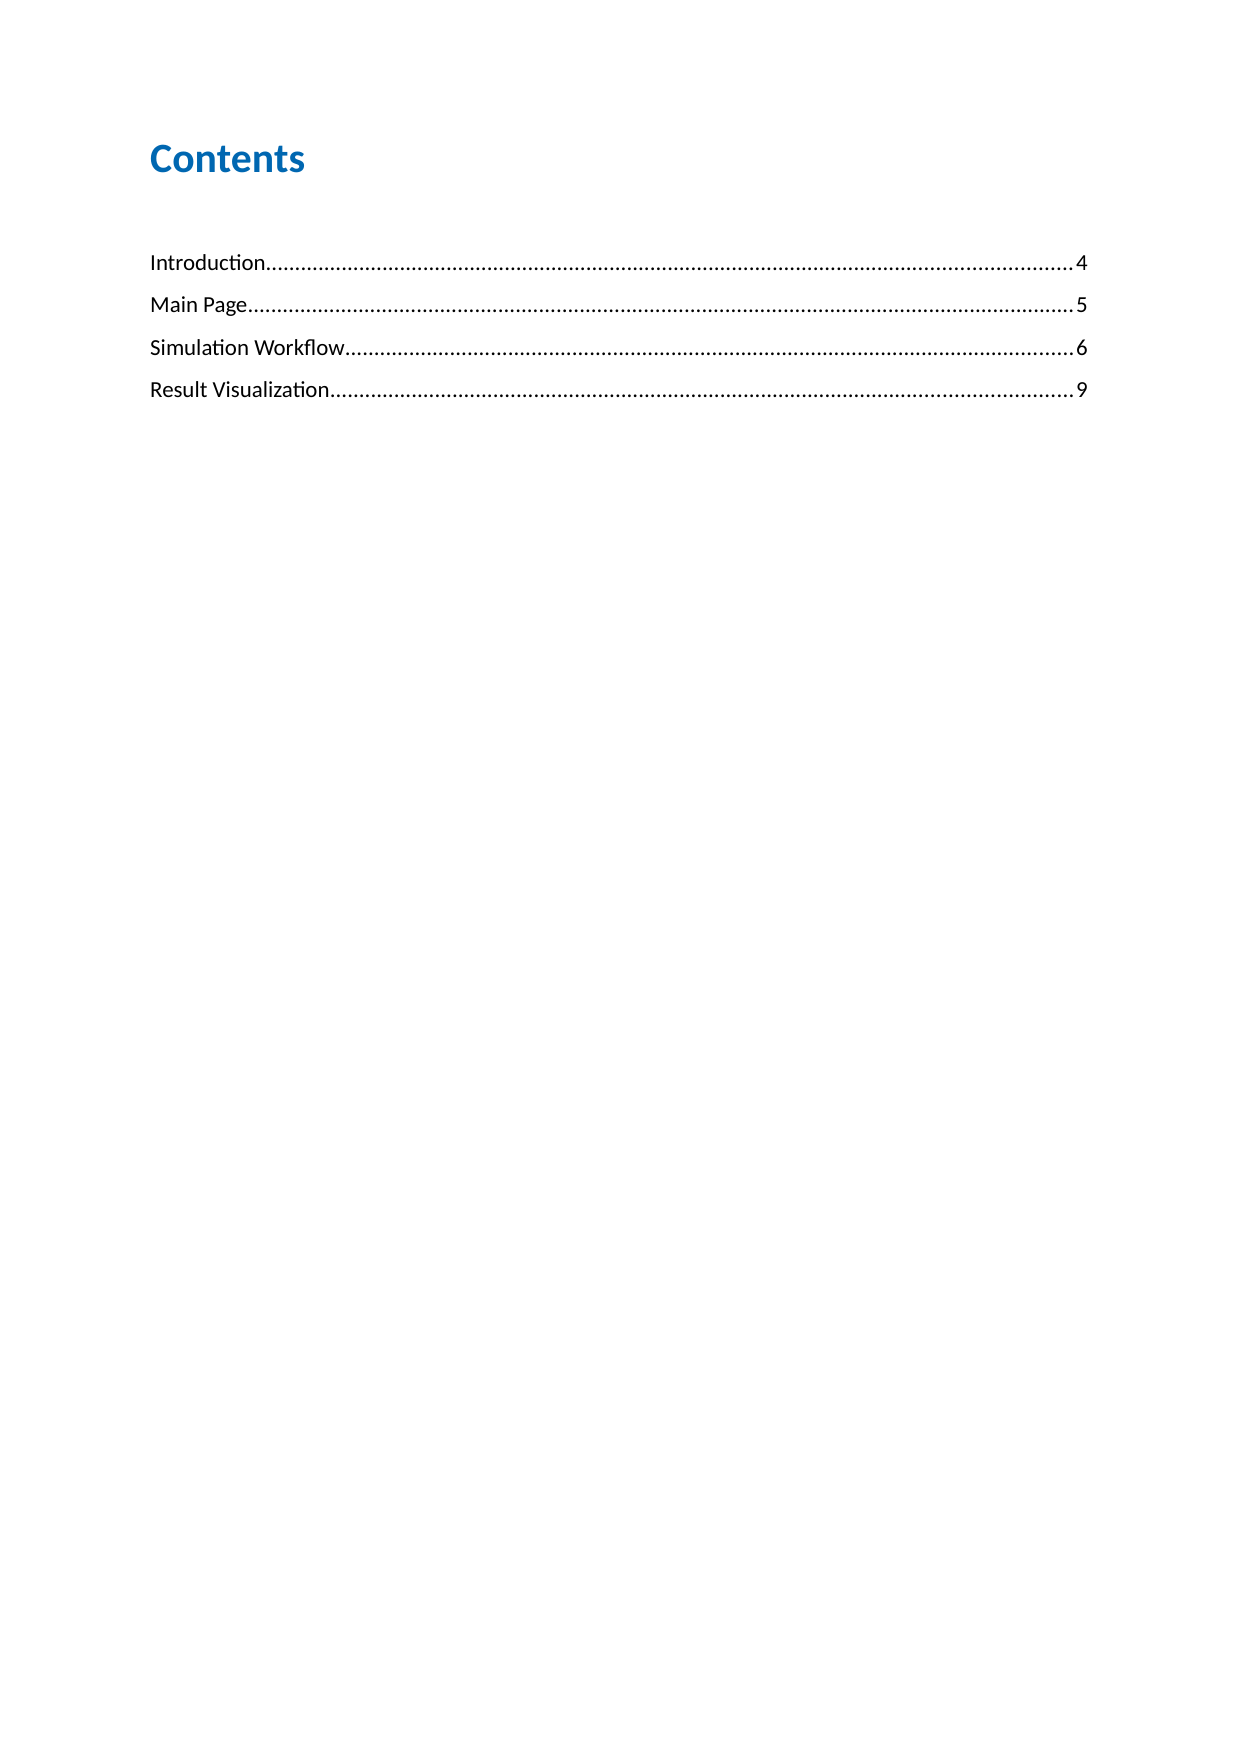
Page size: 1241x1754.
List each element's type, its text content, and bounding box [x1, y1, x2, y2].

text Introduction 4 [150, 248, 1090, 276]
text Main Page 5 [150, 290, 1090, 318]
text Result Visualization 9 [150, 376, 1090, 403]
text Contents [150, 132, 1090, 183]
text Simulation Workflow 6 [150, 333, 1090, 361]
